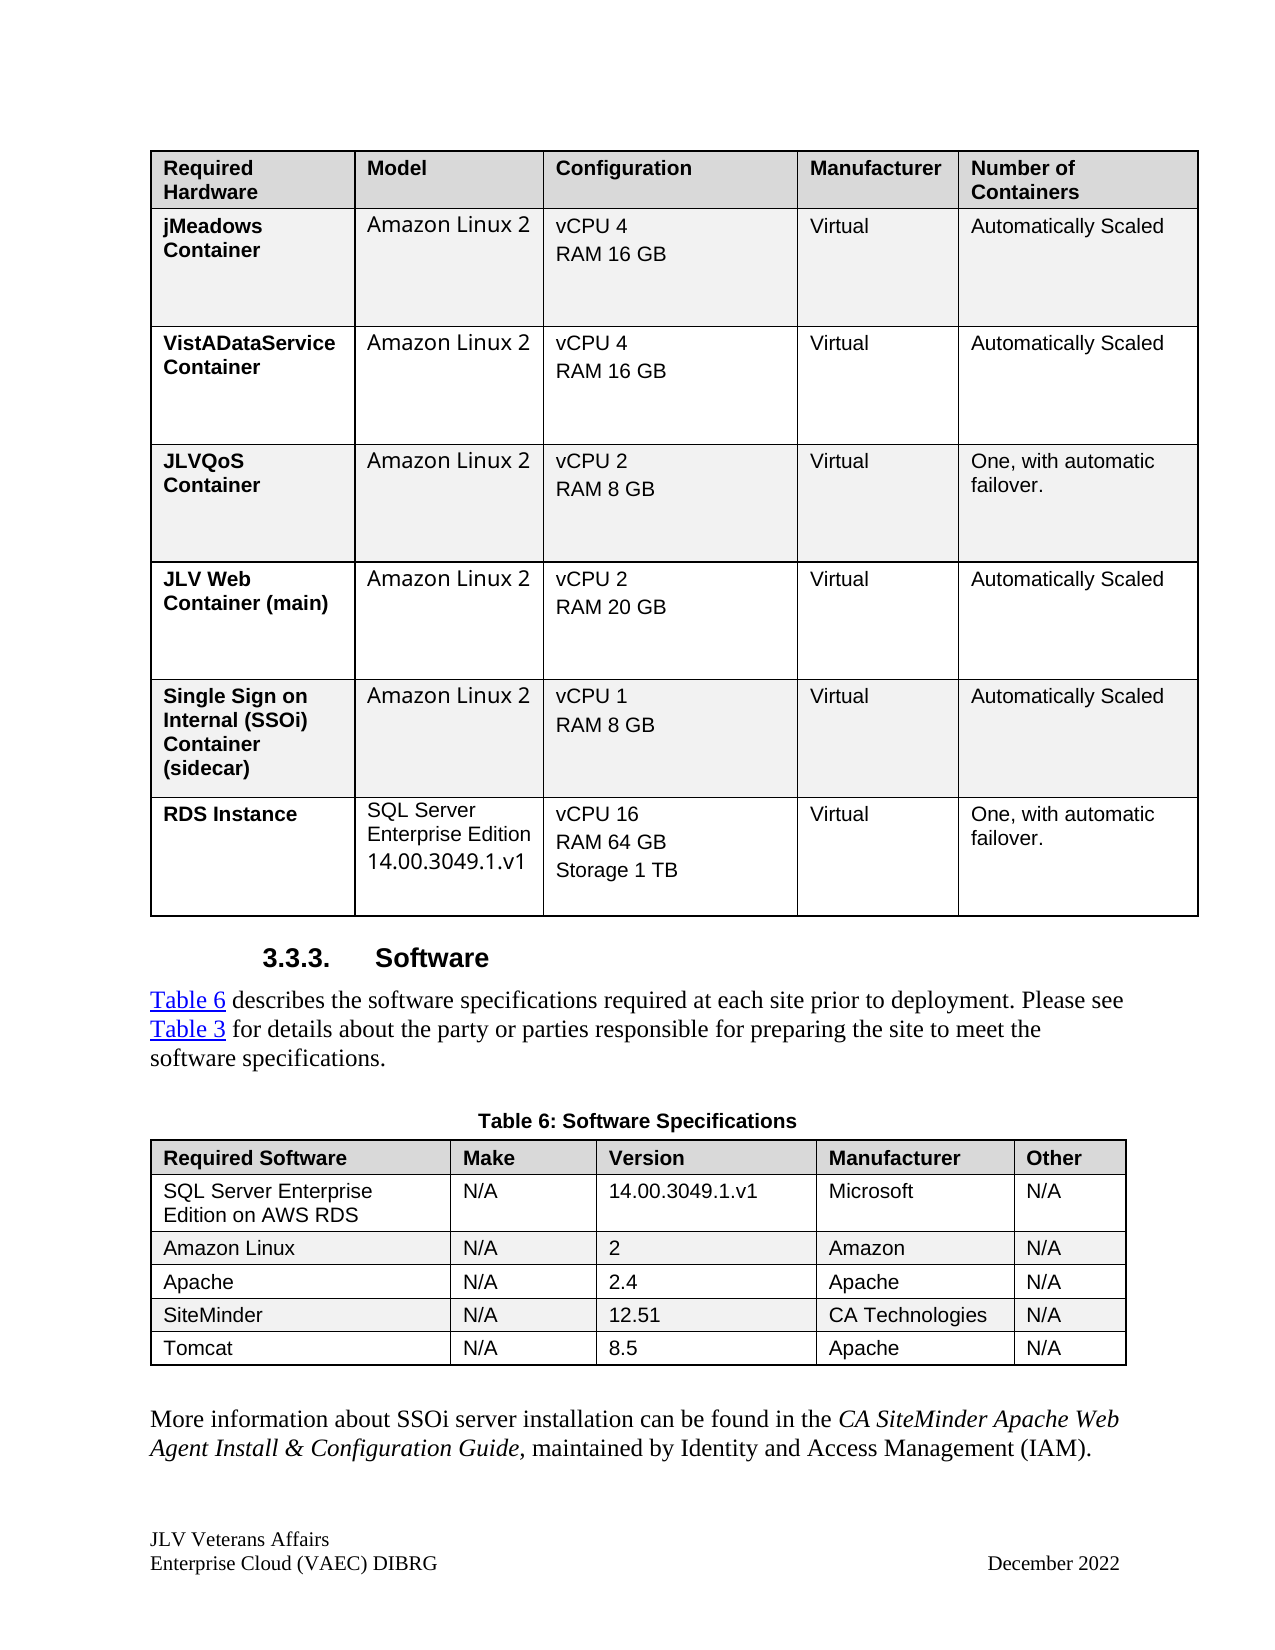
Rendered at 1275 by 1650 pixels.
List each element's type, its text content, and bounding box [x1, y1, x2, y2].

table_cell CA Technologies [817, 1299, 1014, 1331]
table_cell 2 [597, 1232, 816, 1264]
table_cell 8.5 [597, 1332, 816, 1364]
table_cell JLVQoS Container [152, 445, 354, 561]
table_cell N/A [1015, 1332, 1125, 1364]
table_cell Apache [817, 1265, 1014, 1298]
table_cell SQL Server Enterprise Edition on AWS RDS [152, 1175, 450, 1231]
table_cell Amazon Linux 2 [356, 209, 543, 326]
table_cell SQL Server Enterprise Edition 14.00.3049.1.v1 [356, 798, 543, 914]
text Table 6 describes the software specifications required at each site prior to deployment. Please see Table 3 for details about the party or parties responsible for preparing the site to meet the software specifications. [150, 985, 1125, 1072]
table_header Version [597, 1141, 816, 1174]
table_header Number of Containers [959, 152, 1197, 208]
table_cell Automatically Scaled [959, 563, 1197, 679]
table_cell 12.51 [597, 1299, 816, 1331]
table_cell vCPU 4 RAM 16 GB [544, 327, 797, 444]
table_header Required Hardware [152, 152, 354, 208]
table_cell vCPU 16 RAM 64 GB Storage 1 TB [544, 798, 797, 914]
table_cell Virtual [798, 680, 958, 797]
table_cell N/A [451, 1332, 596, 1364]
table_cell Microsoft [817, 1175, 1014, 1231]
table_cell Amazon [817, 1232, 1014, 1264]
table_cell Virtual [798, 798, 958, 914]
subtitle Software [262, 942, 1125, 973]
table_cell Automatically Scaled [959, 209, 1197, 326]
table_cell Automatically Scaled [959, 680, 1197, 797]
table_cell Single Sign on Internal (SSOi) Container (sidecar) [152, 680, 354, 797]
text More information about SSOi server installation can be found in the CA SiteMinder Apache Web Agent Install & Configuration Guide, maintained by Identity and Access Management (IAM). [150, 1404, 1125, 1461]
table_header Model [356, 152, 543, 208]
table_cell Amazon Linux 2 [356, 445, 543, 561]
table_cell Amazon Linux 2 [356, 327, 543, 444]
table_cell vCPU 2 RAM 20 GB [544, 563, 797, 679]
table_cell N/A [451, 1299, 596, 1331]
table_cell Automatically Scaled [959, 327, 1197, 444]
table_cell 2.4 [597, 1265, 816, 1298]
table_header Manufacturer [798, 152, 958, 208]
table_cell RDS Instance [152, 798, 354, 914]
table_cell N/A [451, 1175, 596, 1231]
table_cell Tomcat [152, 1332, 450, 1364]
table_cell Amazon Linux 2 [356, 563, 543, 679]
table_cell jMeadows Container [152, 209, 354, 326]
table_cell N/A [451, 1232, 596, 1264]
table_cell N/A [1015, 1265, 1125, 1298]
table_header Other [1015, 1141, 1125, 1174]
table_header Make [451, 1141, 596, 1174]
table_cell Amazon Linux 2 [356, 680, 543, 797]
table_cell SiteMinder [152, 1299, 450, 1331]
text Table 6: Software Specifications [150, 1109, 1125, 1133]
table_cell Virtual [798, 327, 958, 444]
table_cell One, with automatic failover. [959, 445, 1197, 561]
table_cell JLV Web Container (main) [152, 563, 354, 679]
table_cell Virtual [798, 563, 958, 679]
table_cell Apache [817, 1332, 1014, 1364]
table_header Required Software [152, 1141, 450, 1174]
table_cell N/A [1015, 1232, 1125, 1264]
table_cell vCPU 1 RAM 8 GB [544, 680, 797, 797]
table_cell Virtual [798, 445, 958, 561]
table_header Manufacturer [817, 1141, 1014, 1174]
table_cell N/A [451, 1265, 596, 1298]
table_cell vCPU 4 RAM 16 GB [544, 209, 797, 326]
table_cell Virtual [798, 209, 958, 326]
table_cell N/A [1015, 1175, 1125, 1231]
table_header Configuration [544, 152, 797, 208]
table_cell VistADataService Container [152, 327, 354, 444]
table_cell vCPU 2 RAM 8 GB [544, 445, 797, 561]
table_cell Amazon Linux [152, 1232, 450, 1264]
table_cell One, with automatic failover. [959, 798, 1197, 914]
table_cell 14.00.3049.1.v1 [597, 1175, 816, 1231]
table_cell N/A [1015, 1299, 1125, 1331]
table_cell Apache [152, 1265, 450, 1298]
